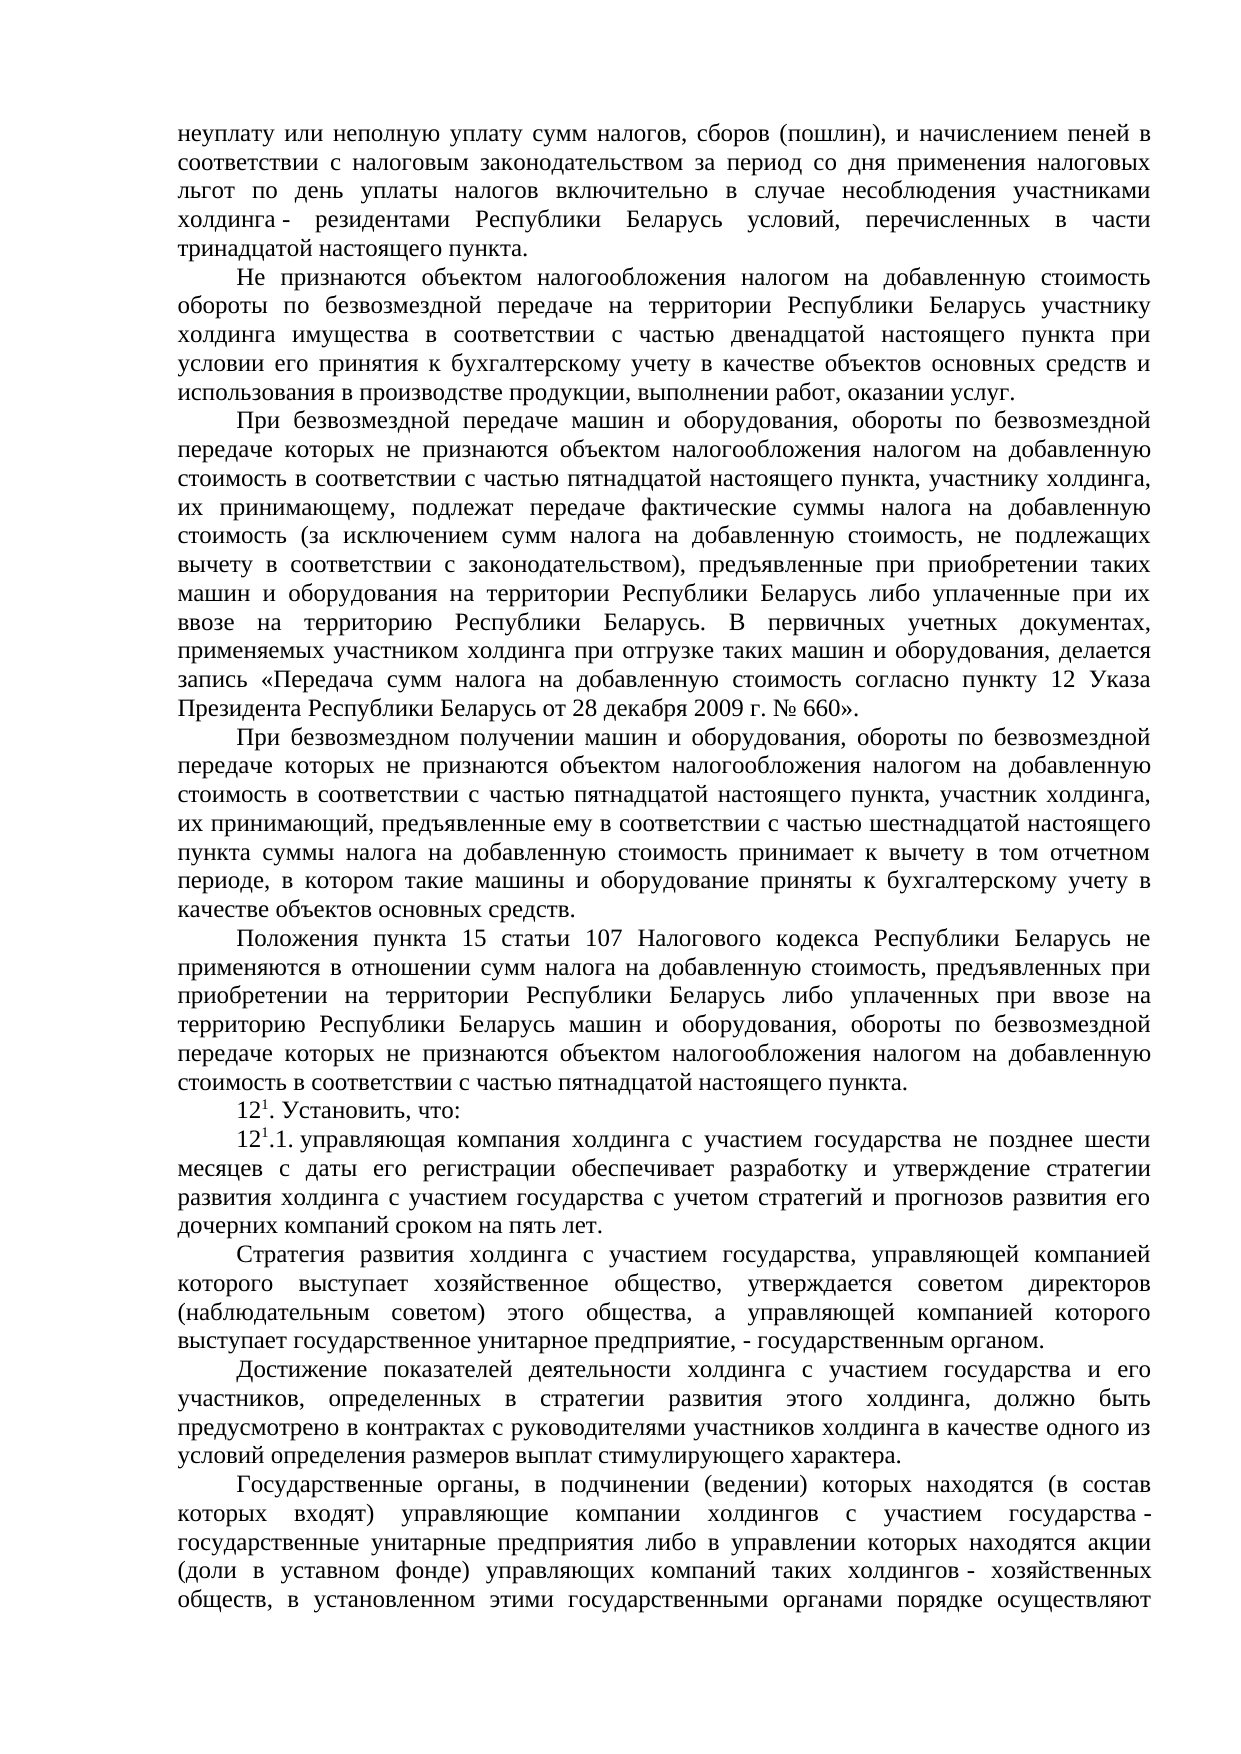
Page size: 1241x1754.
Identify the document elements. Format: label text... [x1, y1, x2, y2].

text При безвозмездной передаче машин и оборудования, обороты по безвозмездной передаче которых не признаются объектом налогообложения налогом на добавленную стоимость в соответствии с частью пятнадцатой настоящего пункта, участнику холдинга, их принимающему, подлежат передаче фактические суммы налога на добавленную стоимость (за исключением сумм налога на добавленную стоимость, не подлежащих вычету в соответствии с законодательством), предъявленные при приобретении таких машин и оборудования на территории Республики Беларусь либо уплаченные при их ввозе на территорию Республики Беларусь. В первичных учетных документах, применяемых участником холдинга при отгрузке таких машин и оборудования, делается запись «Передача сумм налога на добавленную стоимость согласно пункту 12 Указа Президента Республики Беларусь от 28 декабря 2009 г. № 660». [177, 406, 1152, 722]
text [177, 1469, 1152, 1613]
text Не признаются объектом налогообложения налогом на добавленную стоимость обороты по безвозмездной передаче на территории Республики Беларусь участнику холдинга имущества в соответствии с частью двенадцатой настоящего пункта при условии его принятия к бухгалтерскому учету в качестве объектов основных средств и использования в производстве продукции, выполнении работ, оказании услуг. [177, 262, 1152, 406]
text 121. Установить, что: [177, 1096, 1152, 1124]
text Положения пункта 15 статьи 107 Налогового кодекса Республики Беларусь не применяются в отношении сумм налога на добавленную стоимость, предъявленных при приобретении на территории Республики Беларусь либо уплаченных при ввозе на территорию Республики Беларусь машин и оборудования, обороты по безвозмездной передаче которых не признаются объектом налогообложения налогом на добавленную стоимость в соответствии с частью пятнадцатой настоящего пункта. [177, 923, 1152, 1096]
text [177, 118, 1152, 262]
text Достижение показателей деятельности холдинга с участием государства и его участников, определенных в стратегии развития этого холдинга, должно быть предусмотрено в контрактах с руководителями участников холдинга в качестве одного из условий определения размеров выплат стимулирующего характера. [177, 1354, 1152, 1469]
text При безвозмездном получении машин и оборудования, обороты по безвозмездной передаче которых не признаются объектом налогообложения налогом на добавленную стоимость в соответствии с частью пятнадцатой настоящего пункта, участник холдинга, их принимающий, предъявленные ему в соответствии с частью шестнадцатой настоящего пункта суммы налога на добавленную стоимость принимает к вычету в том отчетном периоде, в котором такие машины и оборудование приняты к бухгалтерскому учету в качестве объектов основных средств. [177, 722, 1152, 923]
text Стратегия развития холдинга с участием государства, управляющей компанией которого выступает хозяйственное общество, утверждается советом директоров (наблюдательным советом) этого общества, а управляющей компанией которого выступает государственное унитарное предприятие, - государственным органом. [177, 1239, 1152, 1354]
text 121.1. управляющая компания холдинга с участием государства не позднее шести месяцев с даты его регистрации обеспечивает разработку и утверждение стратегии развития холдинга с участием государства с учетом стратегий и прогнозов развития его дочерних компаний сроком на пять лет. [177, 1124, 1152, 1239]
